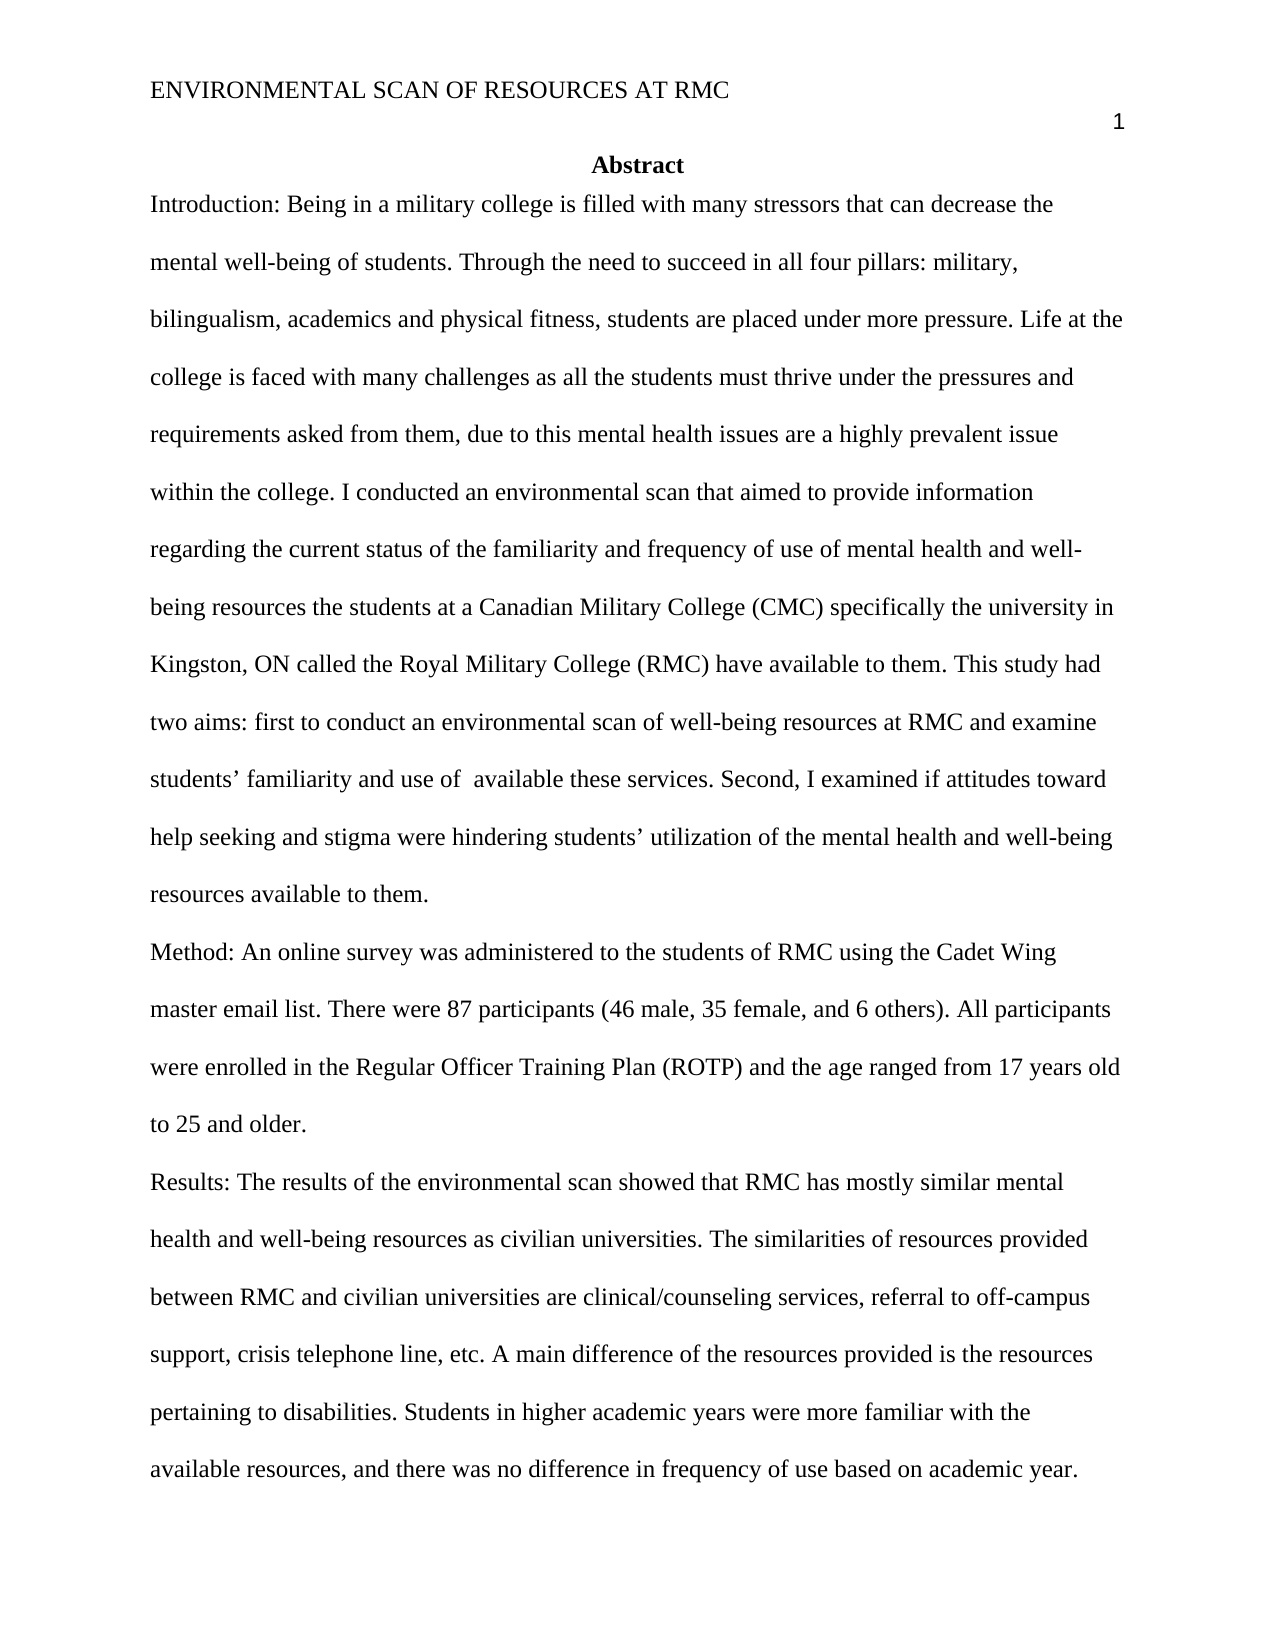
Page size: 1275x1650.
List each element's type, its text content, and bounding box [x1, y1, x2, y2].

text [150, 1167, 1125, 1483]
text Method: An online survey was administered to the students of RMC using the Cadet Wing master email list. There were 87 participants (46 male, 35 female, and 6 others). All participants were enrolled in the Regular Officer Training Plan (ROTP) and the age ranged from 17 years old to 25 and older. [150, 937, 1125, 1138]
title Abstract [150, 150, 1125, 179]
text Introduction: Being in a military college is filled with many stressors that can decrease the mental well-being of students. Through the need to succeed in all four pillars: military, bilingualism, academics and physical fitness, students are placed under more pressure. Life at the college is faced with many challenges as all the students must thrive under the pressures and requirements asked from them, due to this mental health issues are a highly prevalent issue within the college. I conducted an environmental scan that aimed to provide information regarding the current status of the familiarity and frequency of use of mental health and well-being resources the students at a Canadian Military College (CMC) specifically the university in Kingston, ON called the Royal Military College (RMC) have available to them. This study had two aims: first to conduct an environmental scan of well-being resources at RMC and examine students’ familiarity and use of available these services. Second, I examined if attitudes toward help seeking and stigma were hindering students’ utilization of the mental health and well-being resources available to them. [150, 189, 1125, 908]
